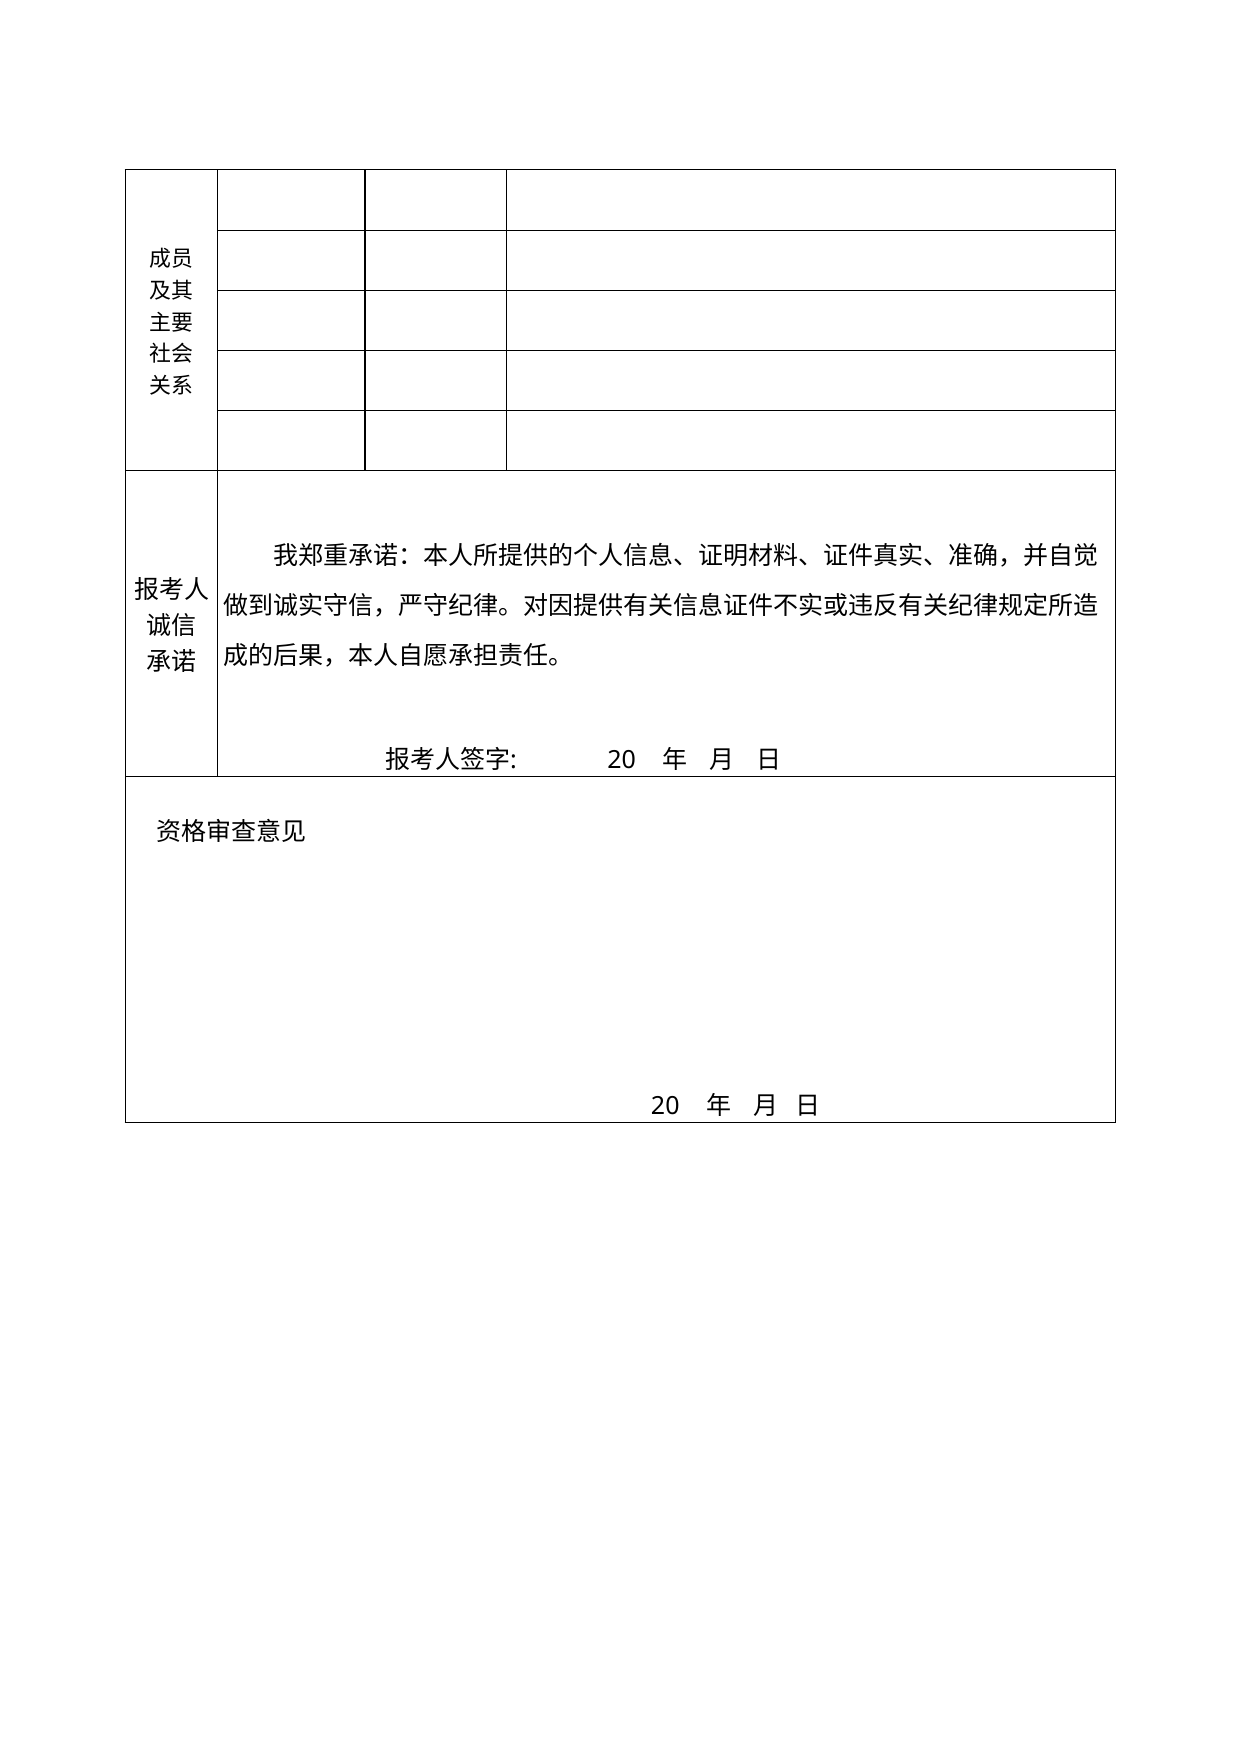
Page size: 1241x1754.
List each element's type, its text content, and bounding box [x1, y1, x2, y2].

table_cell 报考人 诚信 承诺 [126, 471, 217, 776]
table_cell 我郑重承诺：本人所提供的个人信息、证明材料、证件真实、准确，并自觉做到诚实守信，严守纪律。对因提供有关信息证件不实或违反有关纪律规定所造成的后果，本人自愿承担责任。 报考人签字: 20 年 月 日 [218, 471, 1115, 776]
table_cell 资格审查意见 20 年 月 日 [126, 777, 1115, 1122]
table_cell [366, 170, 506, 229]
table_cell [507, 291, 1115, 350]
table_cell [366, 231, 506, 290]
table_cell 家庭 成员 及其 主要 社会 关系 [126, 170, 217, 470]
table_cell [218, 170, 364, 229]
table_cell [218, 411, 364, 470]
table_cell [507, 231, 1115, 290]
table_cell [507, 170, 1115, 229]
table_cell [507, 351, 1115, 410]
table_cell [366, 351, 506, 410]
table_cell [218, 291, 364, 350]
table_cell [507, 411, 1115, 470]
table_cell [366, 411, 506, 470]
table_cell [218, 231, 364, 290]
table_cell [218, 351, 364, 410]
table_cell [366, 291, 506, 350]
